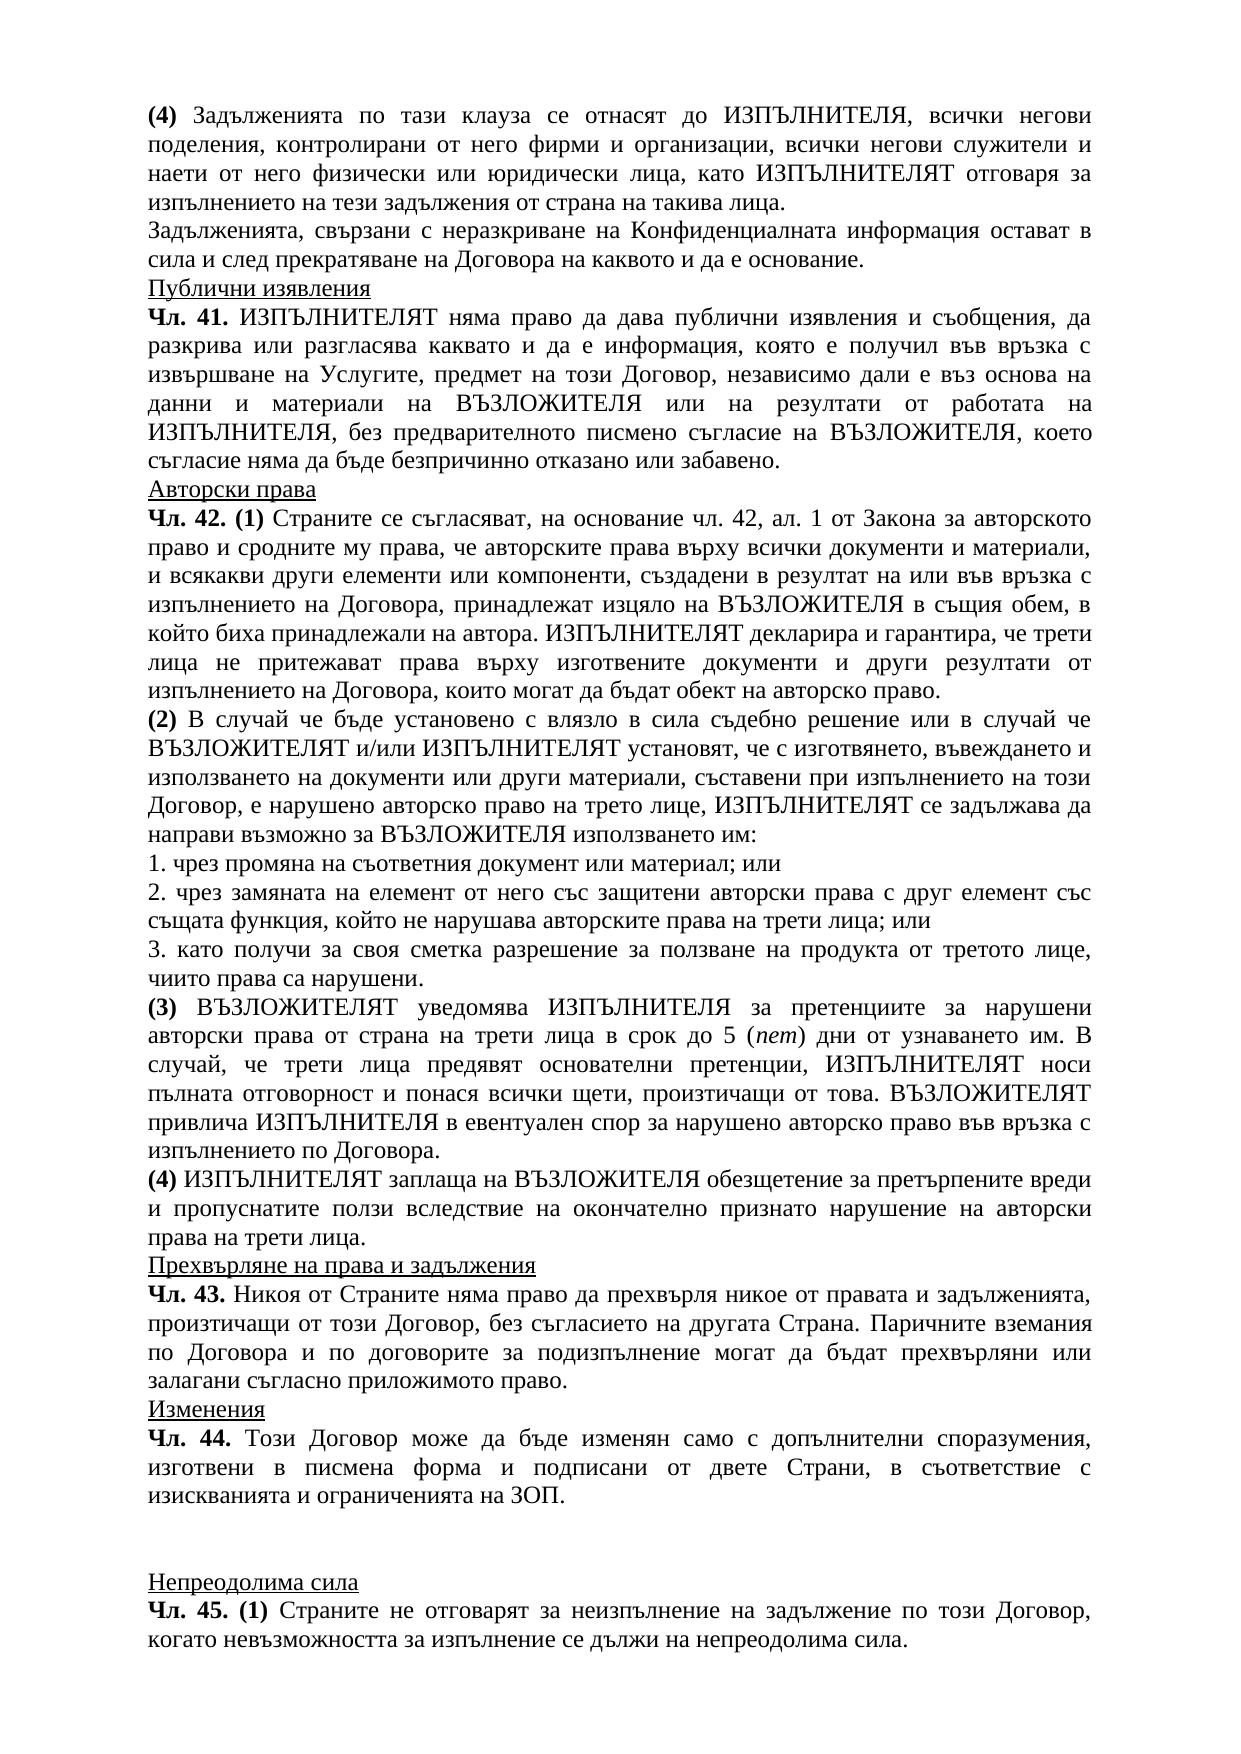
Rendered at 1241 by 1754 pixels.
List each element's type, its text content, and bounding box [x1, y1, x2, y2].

text Публични изявления [148, 273, 1092, 302]
text Прехвърляне на права и задължения [148, 1250, 1092, 1279]
text (3) ВЪЗЛОЖИТЕЛЯТ уведомява ИЗПЪЛНИТЕЛЯ за претенциите за нарушени авторски права от страна на трети лица в срок до 5 (пет) дни от узнаването им. В случай, че трети лица предявят основателни претенции, ИЗПЪЛНИТЕЛЯТ носи пълната отговорност и понася всички щети, произтичащи от това. ВЪЗЛОЖИТЕЛЯТ привлича ИЗПЪЛНИТЕЛЯ в евентуален спор за нарушено авторско право във връзка с изпълнението по Договора. [148, 992, 1092, 1164]
text Чл. 41. ИЗПЪЛНИТЕЛЯТ няма право да дава публични изявления и съобщения, да разкрива или разгласява каквато и да е информация, която е получил във връзка с извършване на Услугите, предмет на този Договор, независимо дали е въз основа на данни и материали на ВЪЗЛОЖИТЕЛЯ или на резултати от работата на ИЗПЪЛНИТЕЛЯ, без предварителното писмено съгласие на ВЪЗЛОЖИТЕЛЯ, което съгласие няма да бъде безпричинно отказано или забавено. [148, 302, 1092, 474]
text (4) ИЗПЪЛНИТЕЛЯТ заплаща на ВЪЗЛОЖИТЕЛЯ обезщетение за претърпените вреди и пропуснатите ползи вследствие на окончателно признато нарушение на авторски права на трети лица. [148, 1164, 1092, 1250]
text 1. чрез промяна на съответния документ или материал; или [148, 848, 1092, 877]
text (2) В случай че бъде установено с влязло в сила съдебно решение или в случай че ВЪЗЛОЖИТЕЛЯТ и/или ИЗПЪЛНИТЕЛЯТ установят, че с изготвянето, въвеждането и използването на документи или други материали, съставени при изпълнението на този Договор, е нарушено авторско право на трето лице, ИЗПЪЛНИТЕЛЯТ се задължава да направи възможно за ВЪЗЛОЖИТЕЛЯ използването им: [148, 704, 1092, 848]
text 3. като получи за своя сметка разрешение за ползване на продукта от третото лице, чиито права са нарушени. [148, 934, 1092, 992]
text 2. чрез замяната на елемент от него със защитени авторски права с друг елемент със същата функция, който не нарушава авторските права на трети лица; или [148, 877, 1092, 934]
text Авторски права [148, 474, 1092, 503]
text (4) Задълженията по тази клауза се отнасят до ИЗПЪЛНИТЕЛЯ, всички негови поделения, контролирани от него фирми и организации, всички негови служители и наети от него физически или юридически лица, като ИЗПЪЛНИТЕЛЯТ отговаря за изпълнението на тези задължения от страна на такива лица. [148, 100, 1092, 215]
text Чл. 45. (1) Страните не отговарят за неизпълнение на задължение по този Договор, когато невъзможността за изпълнение се дължи на непреодолима сила. [148, 1595, 1092, 1653]
text Задълженията, свързани с неразкриване на Конфиденциалната информация остават в сила и след прекратяване на Договора на каквото и да е основание. [148, 215, 1092, 273]
text Чл. 44. Този Договор може да бъде изменян само с допълнителни споразумения, изготвени в писмена форма и подписани от двете Страни, в съответствие с изискванията и ограниченията на ЗОП. [148, 1423, 1092, 1509]
text Чл. 42. (1) Страните се съгласяват, на основание чл. 42, ал. 1 от Закона за авторското право и сродните му права, че авторските права върху всички документи и материали, и всякакви други елементи или компоненти, създадени в резултат на или във връзка с изпълнението на Договора, принадлежат изцяло на ВЪЗЛОЖИТЕЛЯ в същия обем, в който биха принадлежали на автора. ИЗПЪЛНИТЕЛЯТ декларира и гарантира, че трети лица не притежават права върху изготвените документи и други резултати от изпълнението на Договора, които могат да бъдат обект на авторско право. [148, 503, 1092, 704]
text Чл. 43. Никоя от Страните няма право да прехвърля никое от правата и задълженията, произтичащи от този Договор, без съгласието на другата Страна. Паричните вземания по Договора и по договорите за подизпълнение могат да бъдат прехвърляни или залагани съгласно приложимото право. [148, 1279, 1092, 1394]
text Непреодолима сила [148, 1567, 1092, 1595]
text Изменения [148, 1394, 1092, 1423]
